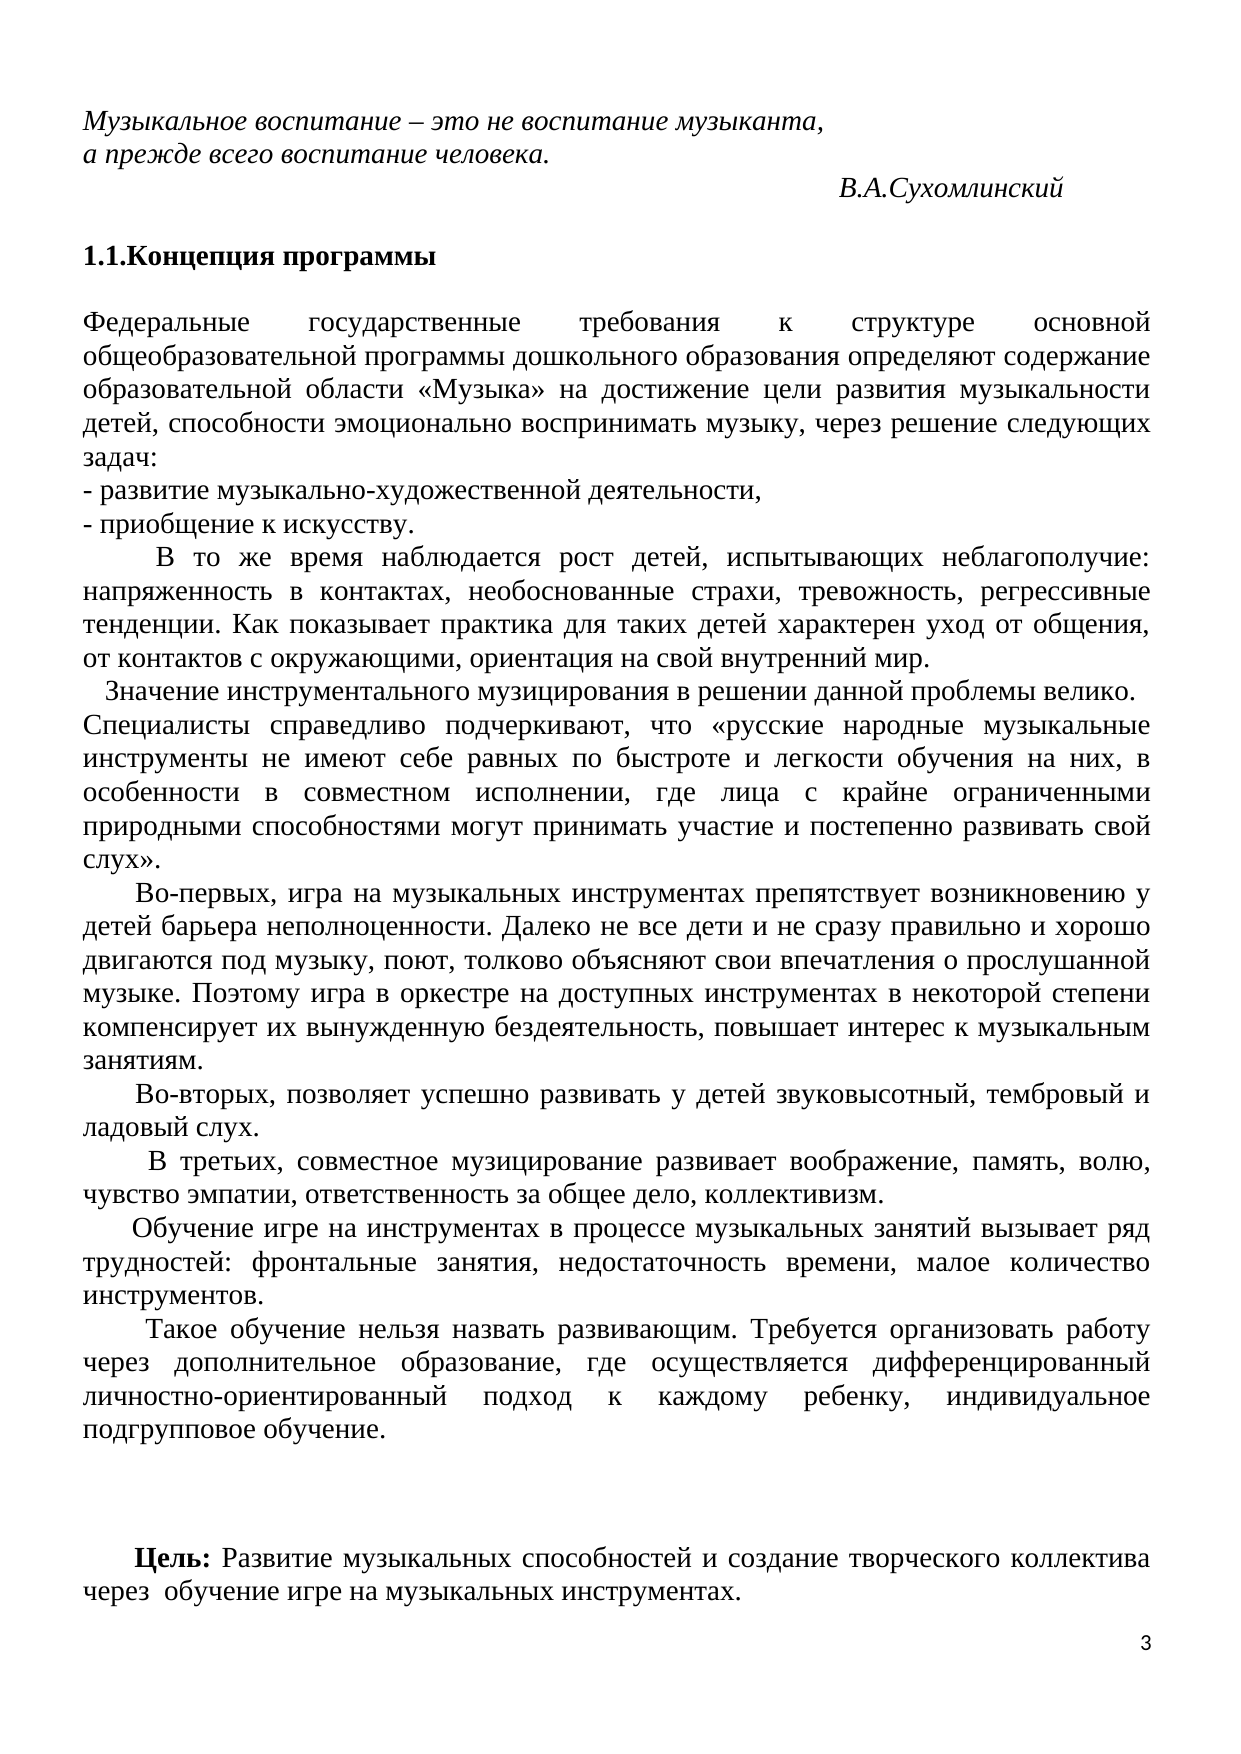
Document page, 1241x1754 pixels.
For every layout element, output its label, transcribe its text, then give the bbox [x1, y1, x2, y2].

text Федеральные государственные требования к структуре основной общеобразовательной программы дошкольного образования определяют содержание образовательной области «Музыка» на достижение цели развития музыкальности детей, способности эмоционально воспринимать музыку, через решение следующих задач: [83, 304, 1152, 472]
text 1.1.Концепция программы [83, 238, 1152, 271]
text Специалисты справедливо подчеркивают, что «русские народные музыкальные инструменты не имеют себе равных по быстроте и легкости обучения на них, в особенности в совместном исполнении, где лица с крайне ограниченными природными способностями могут принимать участие и постепенно развивать свой слух». [83, 707, 1152, 875]
text а прежде всего воспитание человека. [83, 137, 1063, 170]
text В третьих, совместное музицирование развивает воображение, память, волю, чувство эмпатии, ответственность за общее дело, коллективизм. [83, 1143, 1152, 1210]
text Обучение игре на инструментах в процессе музыкальных занятий вызывает ряд трудностей: фронтальные занятия, недостаточность времени, малое количество инструментов. [83, 1210, 1152, 1311]
text В то же время наблюдается рост детей, испытывающих неблагополучие: напряженность в контактах, необоснованные страхи, тревожность, регрессивные тенденции. Как показывает практика для таких детей характерен уход от общения, от контактов с окружающими, ориентация на свой внутренний мир. [83, 539, 1152, 673]
text Музыкальное воспитание – это не воспитание музыканта, [83, 103, 1063, 137]
text - приобщение к искусству. [83, 506, 1152, 539]
text Во-первых, игра на музыкальных инструментах препятствует возникновению у детей барьера неполноценности. Далеко не все дети и не сразу правильно и хорошо двигаются под музыку, поют, толково объясняют свои впечатления о прослушанной музыке. Поэтому игра в оркестре на доступных инструментах в некоторой степени компенсирует их вынужденную бездеятельность, повышает интерес к музыкальным занятиям. [83, 875, 1152, 1076]
text - развитие музыкально-художественной деятельности, [83, 472, 1152, 506]
text Такое обучение нельзя назвать развивающим. Требуется организовать работу через дополнительное образование, где осуществляется дифференцированный личностно-ориентированный подход к каждому ребенку, индивидуальное подгрупповое обучение. [83, 1311, 1152, 1445]
text Во-вторых, позволяет успешно развивать у детей звуковысотный, тембровый и ладовый слух. [83, 1076, 1152, 1143]
text В.А.Сухомлинский [83, 170, 1063, 204]
text Значение инструментального музицирования в решении данной проблемы велико. [83, 673, 1152, 707]
text Цель: Развитие музыкальных способностей и создание творческого коллектива через обучение игре на музыкальных инструментах. [83, 1540, 1152, 1607]
